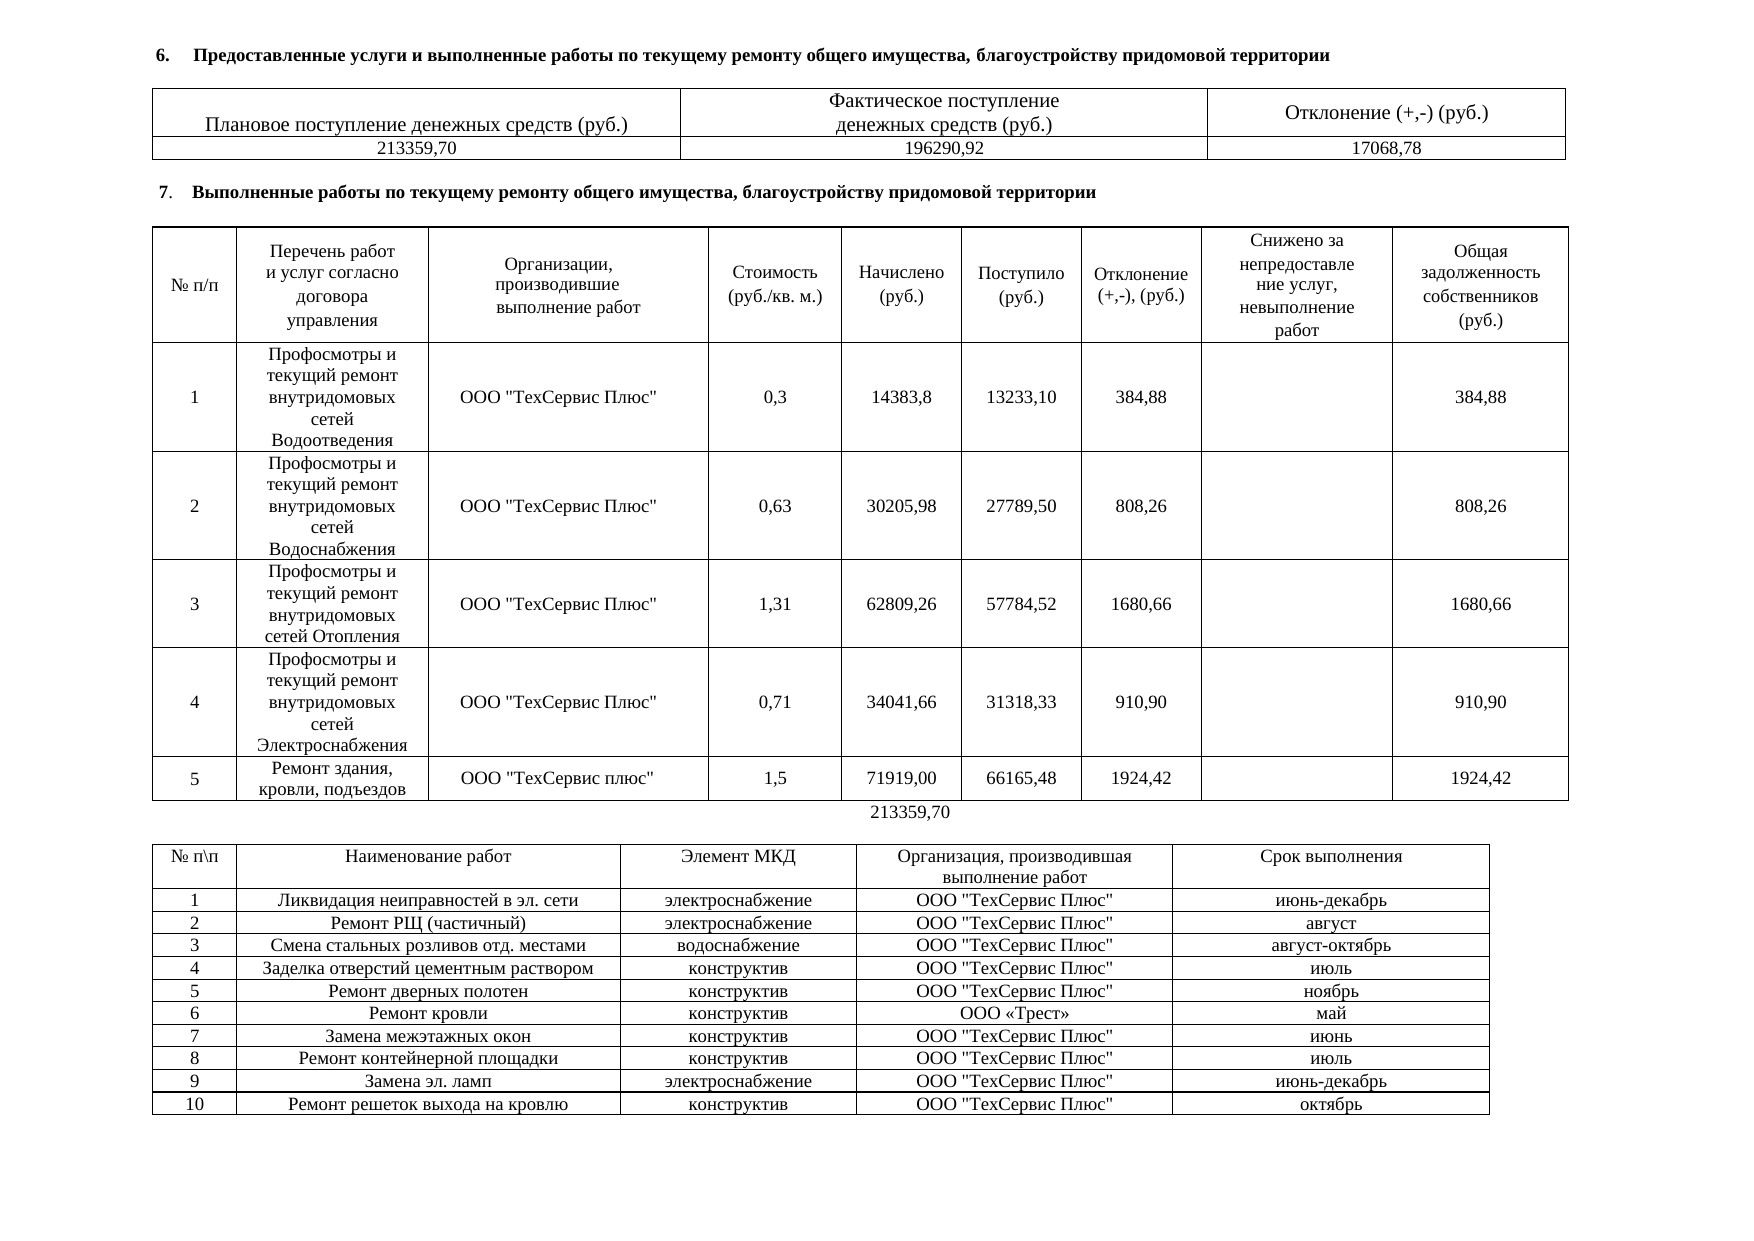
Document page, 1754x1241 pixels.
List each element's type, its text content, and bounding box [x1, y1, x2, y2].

table_cell 384,88 [1393, 343, 1568, 451]
table_cell конструктив [621, 957, 856, 978]
table_cell конструктив [621, 1025, 856, 1046]
table_cell Смена стальных розливов отд. местами [237, 934, 620, 956]
table_cell ООО "ТехСервис Плюс" [857, 1025, 1172, 1046]
table_cell 0,3 [709, 343, 841, 451]
table_cell 1924,42 [1393, 757, 1568, 800]
table_cell ООО "ТехСервис Плюс" [429, 648, 708, 756]
table_cell конструктив [621, 1002, 856, 1024]
table_cell 910,90 [1082, 648, 1201, 756]
table_cell 13233,10 [962, 343, 1081, 451]
table_cell Заделка отверстий цементным раствором [237, 957, 620, 978]
table_cell май [1173, 1002, 1489, 1024]
table_cell 0,63 [709, 452, 841, 559]
table_cell 1924,42 [1082, 757, 1201, 800]
table_cell Профосмотры и текущий ремонт внутридомовых сетей Водоотведения [237, 343, 428, 451]
table_header Поступило (руб.) [962, 228, 1081, 342]
table_cell июнь-декабрь [1173, 889, 1489, 911]
table_cell Ремонт контейнерной площадки [237, 1047, 620, 1069]
table_cell Профосмотры и текущий ремонт внутридомовых сетей Водоснабжения [237, 452, 428, 559]
table_cell 31318,33 [962, 648, 1081, 756]
table_cell ООО "ТехСервис Плюс" [857, 1070, 1172, 1091]
table_header № п/п [153, 228, 236, 342]
table_cell ООО "ТехСервис плюс" [429, 757, 708, 800]
table_cell 6 [153, 1002, 236, 1024]
table_cell конструктив [621, 1093, 856, 1114]
table_cell 66165,48 [962, 757, 1081, 800]
table_cell [1202, 452, 1392, 559]
table_cell ООО "ТехСервис Плюс" [429, 560, 708, 647]
table_header Снижено за непредоставле ние услуг, невыполнение работ [1202, 228, 1392, 342]
table_cell июнь [1173, 1025, 1489, 1046]
table_header Фактическое поступление денежных средств (руб.) [681, 89, 1207, 136]
table_header Наименование работ [237, 845, 620, 888]
table_cell 8 [153, 1047, 236, 1069]
table_cell ООО "ТехСервис Плюс" [857, 1047, 1172, 1069]
table_cell [1202, 560, 1392, 647]
table_header № п\п [153, 845, 236, 888]
table_cell Замена межэтажных окон [237, 1025, 620, 1046]
text 213359,70 [164, 801, 1724, 822]
table_cell Профосмотры и текущий ремонт внутридомовых сетей Отопления [237, 560, 428, 647]
table_cell ноябрь [1173, 980, 1489, 1001]
table_cell 57784,52 [962, 560, 1081, 647]
table_cell 10 [153, 1093, 236, 1114]
table_cell Замена эл. ламп [237, 1070, 620, 1091]
table_cell 4 [153, 648, 236, 756]
table_header Организации, производившие выполнение работ [429, 228, 708, 342]
table_header Перечень работ и услуг согласно договора управления [237, 228, 428, 342]
table_cell 910,90 [1393, 648, 1568, 756]
table_cell электроснабжение [621, 889, 856, 911]
table_header Элемент МКД [621, 845, 856, 888]
table_cell 5 [153, 757, 236, 800]
table_cell 808,26 [1082, 452, 1201, 559]
table_cell 196290,92 [681, 137, 1207, 158]
table_cell конструктив [621, 1047, 856, 1069]
table_cell 1680,66 [1082, 560, 1201, 647]
table_cell 27789,50 [962, 452, 1081, 559]
table_cell ООО "ТехСервис Плюс" [429, 452, 708, 559]
table_cell ООО "ТехСервис Плюс" [429, 343, 708, 451]
table_header Отклонение (+,-) (руб.) [1208, 89, 1565, 136]
table_cell 1 [153, 889, 236, 911]
table_cell 4 [153, 957, 236, 978]
table_cell конструктив [621, 980, 856, 1001]
table_cell 213359,70 [153, 137, 680, 158]
table_cell 17068,78 [1208, 137, 1565, 158]
table_cell 1,5 [709, 757, 841, 800]
text 7. Выполненные работы по текущему ремонту общего имущества, благоустройству придомовой территории [118, 181, 1724, 203]
table_cell 9 [153, 1070, 236, 1091]
table_cell 1 [153, 343, 236, 451]
table_cell июль [1173, 957, 1489, 978]
table_cell [1202, 648, 1392, 756]
table_cell 1,31 [709, 560, 841, 647]
table_cell 2 [153, 912, 236, 933]
table_cell ООО "ТехСервис Плюс" [857, 889, 1172, 911]
table_header Срок выполнения [1173, 845, 1489, 888]
table_cell Ремонт здания, кровли, подъездов [237, 757, 428, 800]
table_cell ООО "ТехСервис Плюс" [857, 912, 1172, 933]
table_cell электроснабжение [621, 912, 856, 933]
table_cell электроснабжение [621, 1070, 856, 1091]
table_cell ООО "ТехСервис Плюс" [857, 934, 1172, 956]
table_cell [1202, 757, 1392, 800]
table_cell июль [1173, 1047, 1489, 1069]
table_cell Ремонт кровли [237, 1002, 620, 1024]
table_cell 62809,26 [842, 560, 961, 647]
list Предоставленные услуги и выполненные работы по текущему ремонту общего имущества, благоустройству придомовой территории [156, 44, 1724, 66]
table_header Плановое поступление денежных средств (руб.) [153, 89, 680, 136]
table_cell 14383,8 [842, 343, 961, 451]
table_cell октябрь [1173, 1093, 1489, 1114]
table_cell 7 [153, 1025, 236, 1046]
table_header Организация, производившая выполнение работ [857, 845, 1172, 888]
table_cell ООО "ТехСервис Плюс" [857, 980, 1172, 1001]
table_header Стоимость (руб./кв. м.) [709, 228, 841, 342]
table_cell Ликвидация неиправностей в эл. сети [237, 889, 620, 911]
table_cell 2 [153, 452, 236, 559]
table_cell 384,88 [1082, 343, 1201, 451]
table_cell ООО «Трест» [857, 1002, 1172, 1024]
table_cell 0,71 [709, 648, 841, 756]
table_cell Профосмотры и текущий ремонт внутридомовых сетей Электроснабжения [237, 648, 428, 756]
table_header Отклонение (+,-), (руб.) [1082, 228, 1201, 342]
table_cell Ремонт дверных полотен [237, 980, 620, 1001]
table_cell 34041,66 [842, 648, 961, 756]
table_cell 71919,00 [842, 757, 961, 800]
table_cell 3 [153, 560, 236, 647]
table_cell 5 [153, 980, 236, 1001]
table_cell август [1173, 912, 1489, 933]
table_cell август-октябрь [1173, 934, 1489, 956]
table_cell [1202, 343, 1392, 451]
table_cell Ремонт решеток выхода на кровлю [237, 1093, 620, 1114]
table_cell июнь-декабрь [1173, 1070, 1489, 1091]
table_cell водоснабжение [621, 934, 856, 956]
table_cell 3 [153, 934, 236, 956]
table_cell Ремонт РЩ (частичный) [237, 912, 620, 933]
table_header Начислено (руб.) [842, 228, 961, 342]
table_header Общая задолженность собственников (руб.) [1393, 228, 1568, 342]
table_cell 30205,98 [842, 452, 961, 559]
table_cell ООО "ТехСервис Плюс" [857, 1093, 1172, 1114]
table_cell ООО "ТехСервис Плюс" [857, 957, 1172, 978]
table_cell 808,26 [1393, 452, 1568, 559]
table_cell 1680,66 [1393, 560, 1568, 647]
